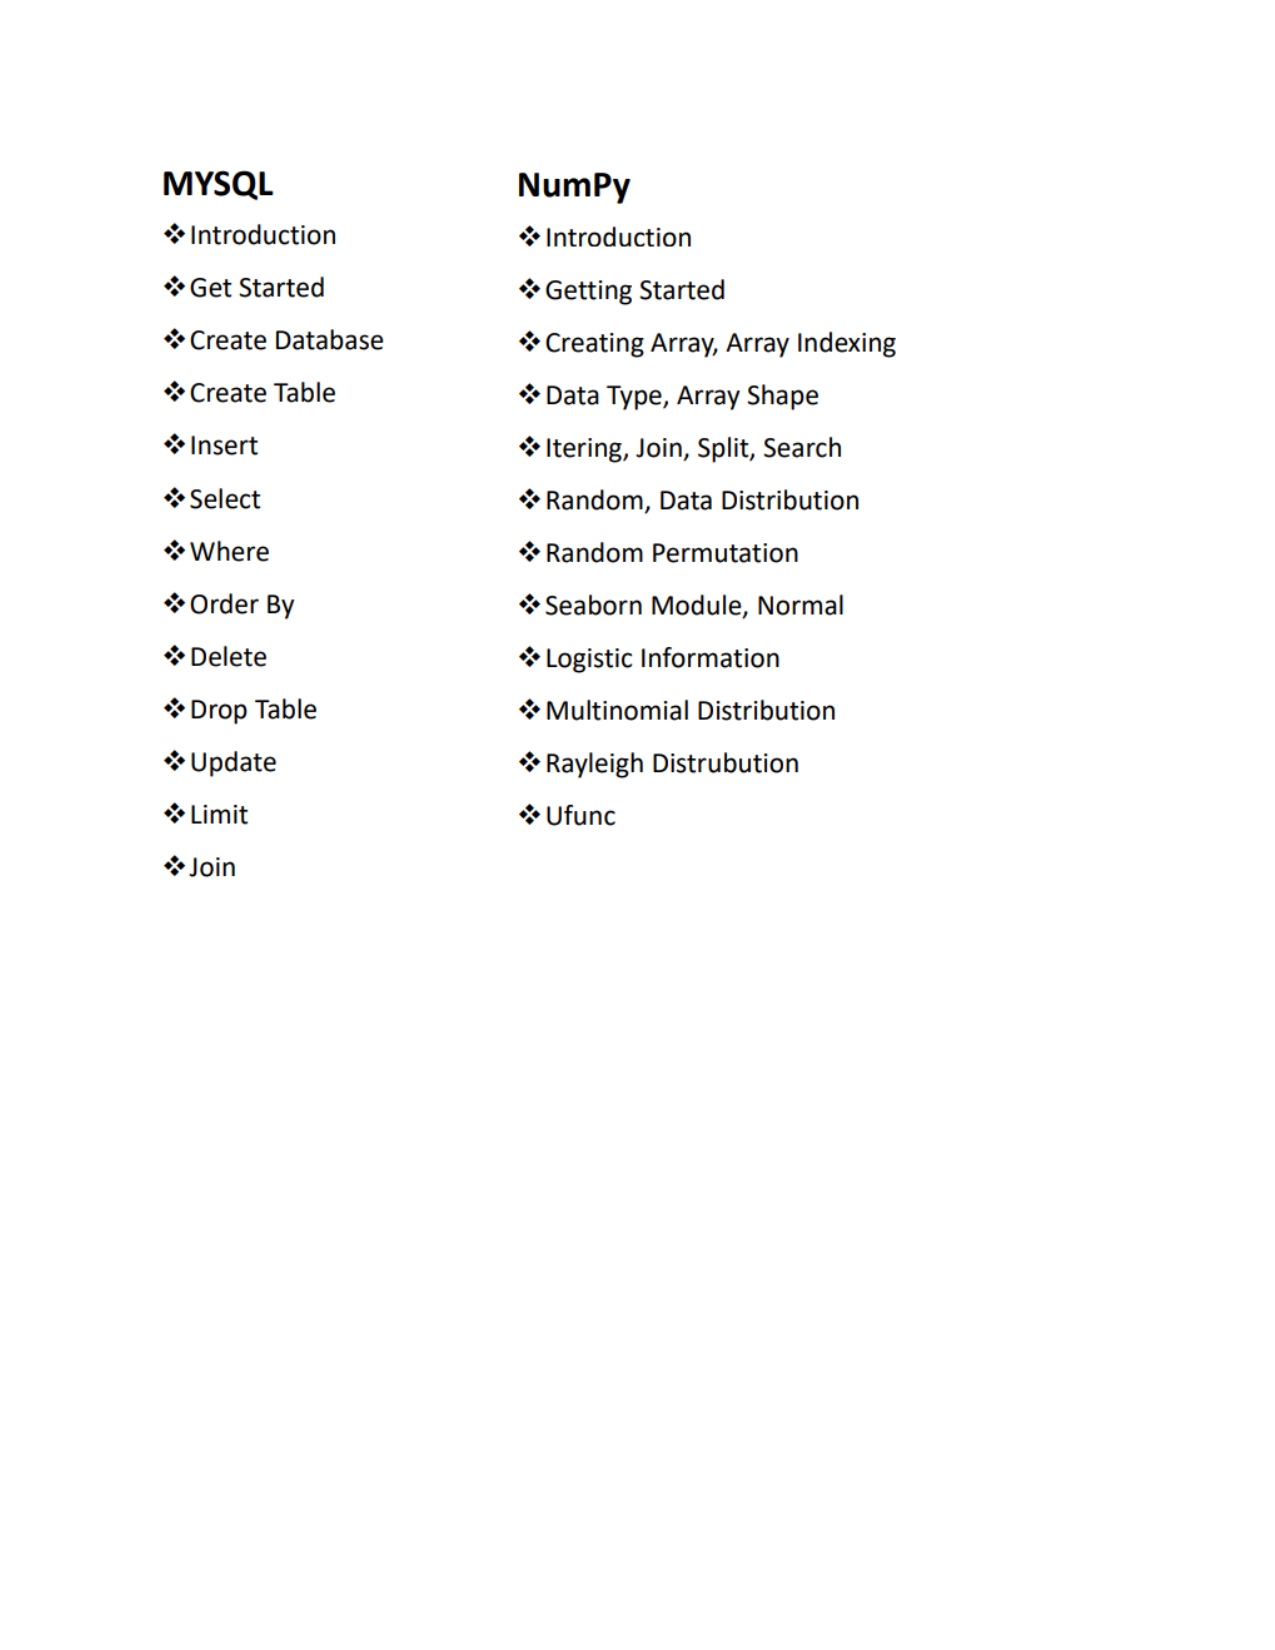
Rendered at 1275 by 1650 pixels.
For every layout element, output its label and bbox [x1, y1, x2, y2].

picture [150, 150, 901, 885]
